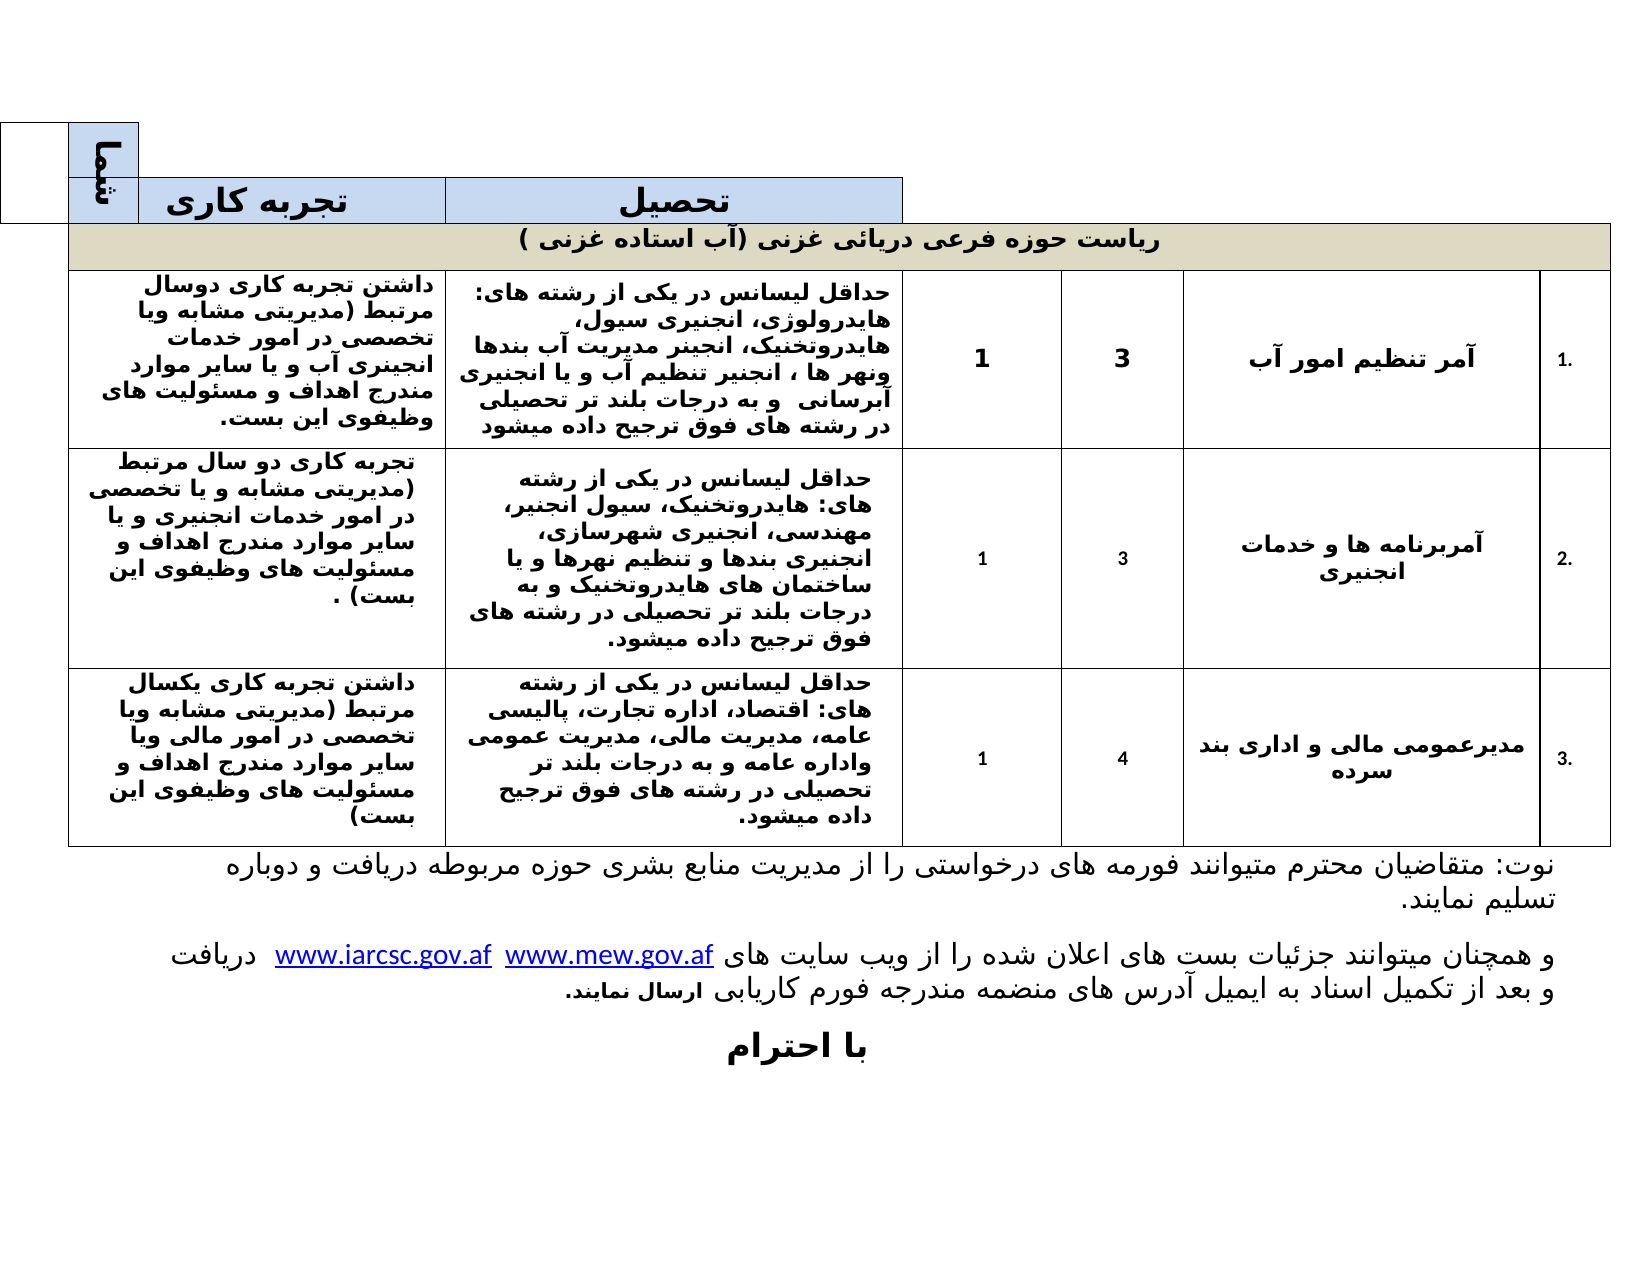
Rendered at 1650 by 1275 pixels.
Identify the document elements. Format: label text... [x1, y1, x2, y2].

table_cell تحصیل [446, 178, 902, 223]
table_cell ریاست حوزه فرعی دریائی غزنی (آب استاده غزنی ) [69, 224, 1610, 270]
table_cell تجربه کاری دو سال مرتبط (مدیریتی مشابه و یا تخصصی در امور خدمات انجنیری و یا سایر موارد مندرج اهداف و مسئولیت های وظیفوی این بست) . [69, 449, 445, 668]
table_cell داشتن تجربه کاری دوسال مرتبط (مدیریتی مشابه ویا تخصصی در امور خدمات انجینری آب و یا سایر موارد مندرج اهداف و مسئولیت های وظیفوی این بست. [69, 271, 445, 447]
text و همچنان میتوانند جزئیات بست های اعلان شده را از ویب سایت های www.iarcsc.gov.af www.mew.gov.af دریافت و بعد از تکمیل اسناد به ایمیل آدرس های منضمه مندرجه فورم کاریابی ارسال نمایند. [150, 936, 1556, 1005]
table_cell داشتن تجربه کاری یکسال مرتبط (مدیریتی مشابه ویا تخصصی در امور مالی ویا سایر موارد مندرج اهداف و مسئولیت های وظیفوی این بست) [69, 669, 445, 846]
table_cell مدیرعمومی مالی و اداری بند سرده [1184, 669, 1539, 846]
table_cell 3 [1062, 449, 1183, 668]
text با احترام [94, 1026, 1500, 1065]
table_cell آمربرنامه ها و خدمات انجنیری [1184, 449, 1539, 668]
table_cell [1541, 669, 1610, 846]
table_cell 4 [1062, 669, 1183, 846]
table_cell حداقل لیسانس در یکی از رشته های: اقتصاد، اداره تجارت، پالیسی عامه، مدیریت مالی، مدیریت عمومی واداره عامه و به درجات بلند تر تحصیلی در رشته های فوق ترجیح داده میشود. [446, 669, 902, 846]
table_cell حداقل لیسانس در یکی از رشته های: هایدرولوژی، انجنیری سیول، هایدروتخنیک، انجینر مدیریت آب بندها ونهر ها ، انجنیر تنظیم آب و یا انجنیری آبرسانی و به درجات بلند تر تحصیلی در رشته های فوق ترجیح داده میشود [446, 271, 902, 447]
table_cell 3 [1062, 271, 1183, 447]
table_cell [1541, 449, 1610, 668]
table_cell تجربه کاری [139, 178, 445, 223]
table_cell آمر تنظیم امور آب [1184, 271, 1539, 447]
table_cell 1 [903, 669, 1061, 846]
table_cell 1 [903, 271, 1061, 447]
table_cell 1 [903, 449, 1061, 668]
text نوت: متقاضیان محترم متیوانند فورمه های درخواستی را از مدیریت منابع بشری حوزه مربوطه دریافت و دوباره تسلیم نمایند. [150, 847, 1556, 915]
table_cell حداقل لیسانس در یکی از رشته های: هایدروتخنیک، سیول انجنیر، مهندسی، انجنیری شهرسازی، انجنیری بندها و تنظیم نهرها و یا ساختمان های هایدروتخنیک و به درجات بلند تر تحصیلی در رشته های فوق ترجیح داده میشود. [446, 449, 902, 668]
table_cell [1541, 271, 1610, 447]
table_cell تجربه کاری [69, 178, 138, 223]
table_header شماره [69, 123, 138, 177]
